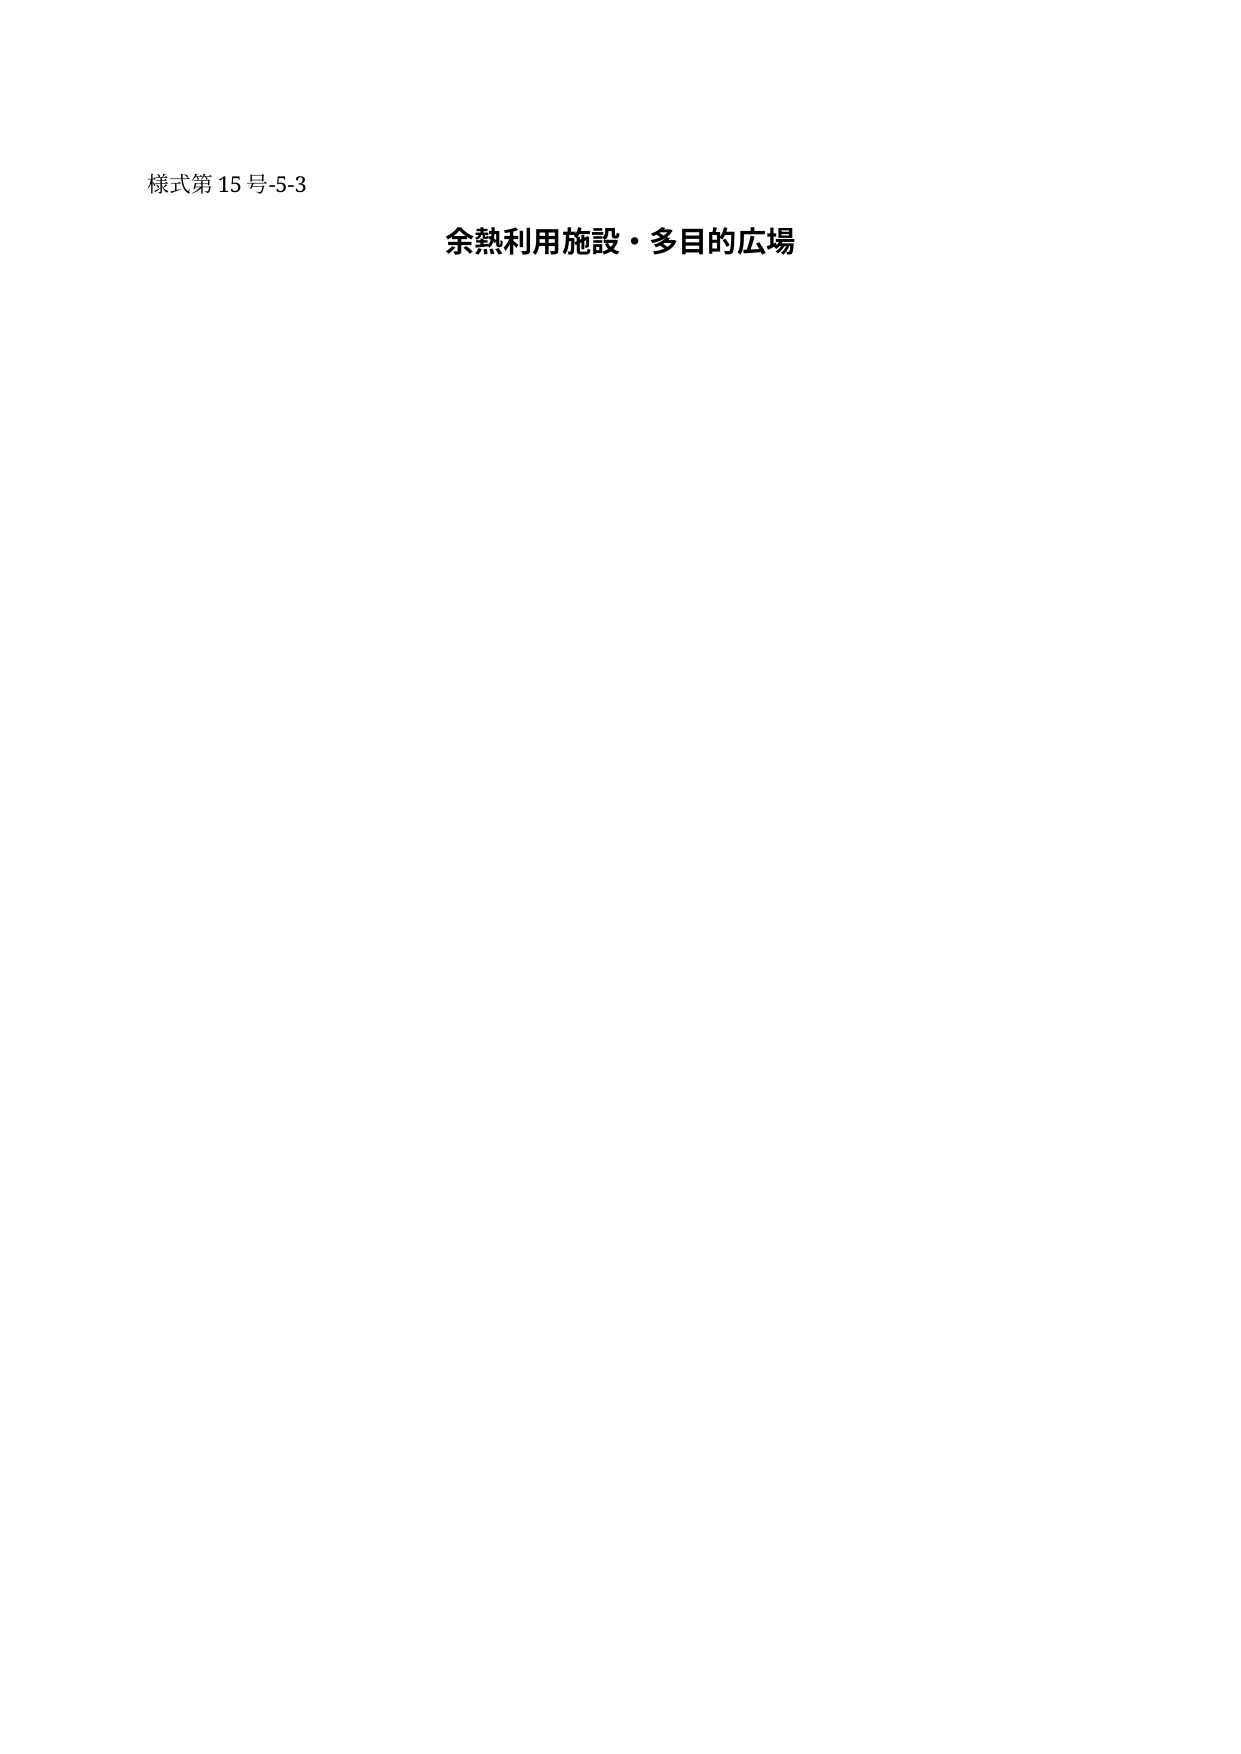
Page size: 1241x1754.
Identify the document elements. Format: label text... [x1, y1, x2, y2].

text 様式第15号-5-3 [148, 164, 1092, 202]
text 余熱利用施設・多目的広場 [148, 202, 1092, 277]
